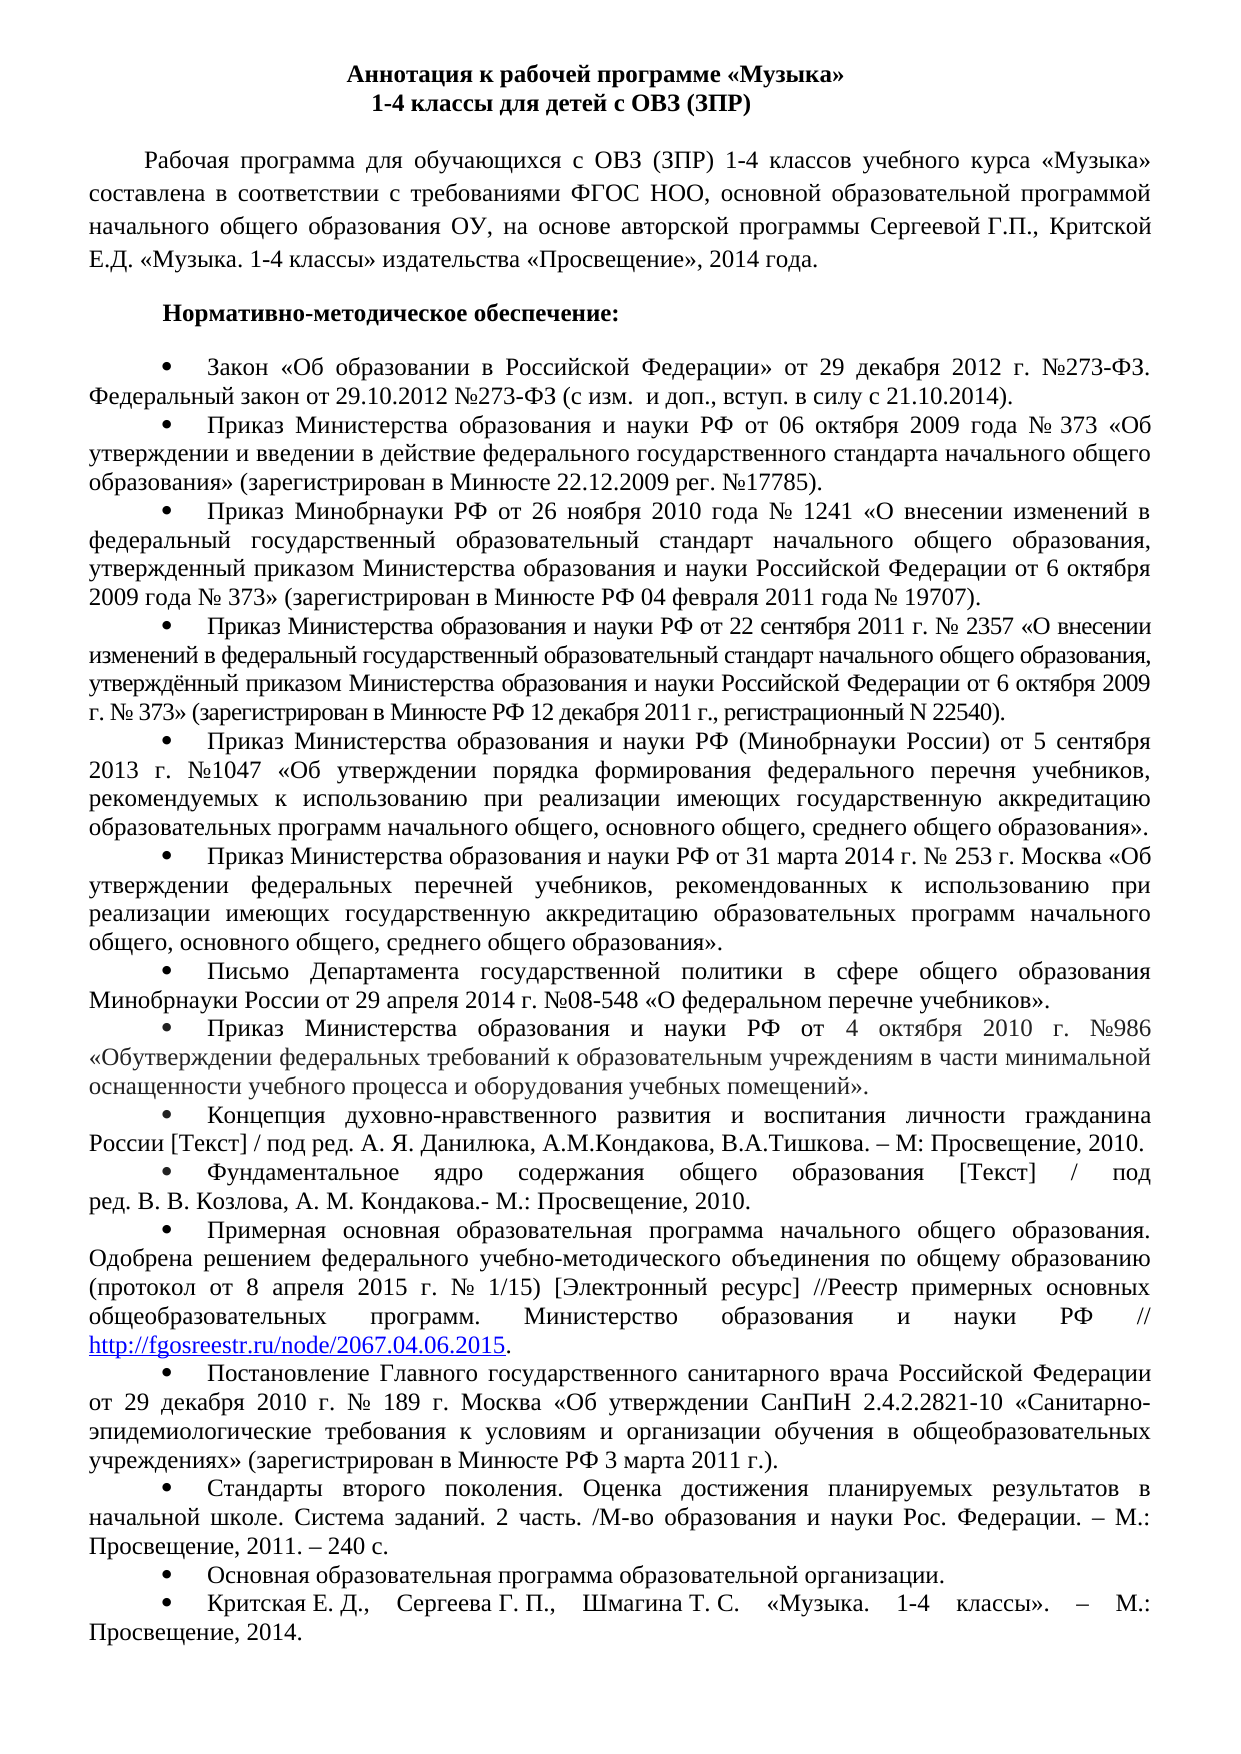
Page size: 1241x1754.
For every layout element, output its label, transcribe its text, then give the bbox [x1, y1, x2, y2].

text 1-4 классы для детей с ОВЗ (ЗПР) [0, 88, 1152, 117]
list Приказ Министерства образования и науки РФ (Минобрнауки России) от 5 сентября 2013 г. №1047 «Об утверждении порядка формирования федерального перечня учебников, рекомендуемых к использованию при реализации имеющих государственную аккредитацию образовательных программ начального общего, основного общего, среднего общего образования». [89, 726, 1152, 841]
list Приказ Министерства образования и науки РФ от 22 сентября 2011 г. № 2357 «О внесении изменений в федеральный государственный образовательный стандарт начального общего образования, утверждённый приказом Министерства образования и науки Российской Федерации от 6 октября 2009 г. № 373» (зарегистрирован в Минюсте РФ 12 декабря 2011 г., регистрационный N 22540). [89, 611, 1152, 726]
list Приказ Министерства образования и науки РФ от 06 октября 2009 года № 373 «Об утверждении и введении в действие федерального государственного стандарта начального общего образования» (зарегистрирован в Минюсте 22.12.2009 рег. №17785). [89, 410, 1152, 496]
text Рабочая программа для обучающихся с ОВЗ (ЗПР) 1-4 классов учебного курса «Музыка» составлена в соответствии с требованиями ФГОС НОО, основной образовательной программой начального общего образования ОУ, на основе авторской программы Сергеевой Г.П., Критской Е.Д. «Музыка. 1-4 классы» издательства «Просвещение», 2014 года. [89, 145, 1152, 273]
list Концепция духовно-нравственного развития и воспитания личности гражданина России [Текст] / под ред. А. Я. Данилюка, А.М.Кондакова, В.А.Тишкова. – М: Просвещение, 2010. [89, 1100, 1152, 1157]
list Письмо Департамента государственной политики в сфере общего образования Минобрнауки России от 29 апреля 2014 г. №08-548 «О федеральном перечне учебников». [89, 956, 1152, 1013]
list Фундаментальное ядро содержания общего образования [Текст] / под ред. В. В. Козлова, А. М. Кондакова.- М.: Просвещение, 2010. [89, 1157, 1152, 1215]
list Закон «Об образовании в Российской Федерации» от 29 декабря 2012 г. №273-ФЗ. Федеральный закон от 29.10.2012 №273-ФЗ (с изм. и доп., вступ. в силу с 21.10.2014). [89, 352, 1152, 410]
list Приказ Минобрнауки РФ от 26 ноября 2010 года № 1241 «О внесении изменений в федеральный государственный образовательный стандарт начального общего образования, утвержденный приказом Министерства образования и науки Российской Федерации от 6 октября 2009 года № 373» (зарегистрирован в Минюсте РФ 04 февраля 2011 года № 19707). [89, 496, 1152, 611]
text Нормативно-методическое обеспечение: [89, 298, 1146, 327]
list Приказ Министерства образования и науки РФ от 31 марта 2014 г. № 253 г. Москва «Об утверждении федеральных перечней учебников, рекомендованных к использованию при реализации имеющих государственную аккредитацию образовательных программ начального общего, основного общего, среднего общего образования». [89, 841, 1152, 956]
list Основная образовательная программа образовательной организации. [89, 1560, 1152, 1588]
text Аннотация к рабочей программе «Музыка» [0, 59, 1152, 88]
list Стандарты второго поколения. Оценка достижения планируемых результатов в начальной школе. Система заданий. 2 часть. /М-во образования и науки Рос. Федерации. – М.: Просвещение, 2011. – 240 с. [89, 1473, 1152, 1560]
list Приказ Министерства образования и науки РФ от 4 октября 2010 г. №986 «Обутверждении федеральных требований к образовательным учреждениям в части минимальной оснащенности учебного процесса и оборудования учебных помещений». [89, 1013, 1152, 1100]
list Критская Е. Д., Сергеева Г. П., Шмагина Т. С. «Музыка. 1-4 классы». – М.: Просвещение, 2014. [89, 1588, 1152, 1646]
list Постановление Главного государственного санитарного врача Российской Федерации от 29 декабря 2010 г. № 189 г. Москва «Об утверждении СанПиН 2.4.2.2821-10 «Санитарно-эпидемиологические требования к условиям и организации обучения в общеобразовательных учреждениях» (зарегистрирован в Минюсте РФ 3 марта 2011 г.). [89, 1358, 1152, 1473]
list Примерная основная образовательная программа начального общего образования. Одобрена решением федерального учебно-методического объединения по общему образованию (протокол от 8 апреля 2015 г. № 1/15) [Электронный ресурс] //Реестр примерных основных общеобразовательных программ. Министерство образования и науки РФ // http://fgosreestr.ru/node/2067.04.06.2015. [89, 1215, 1152, 1358]
